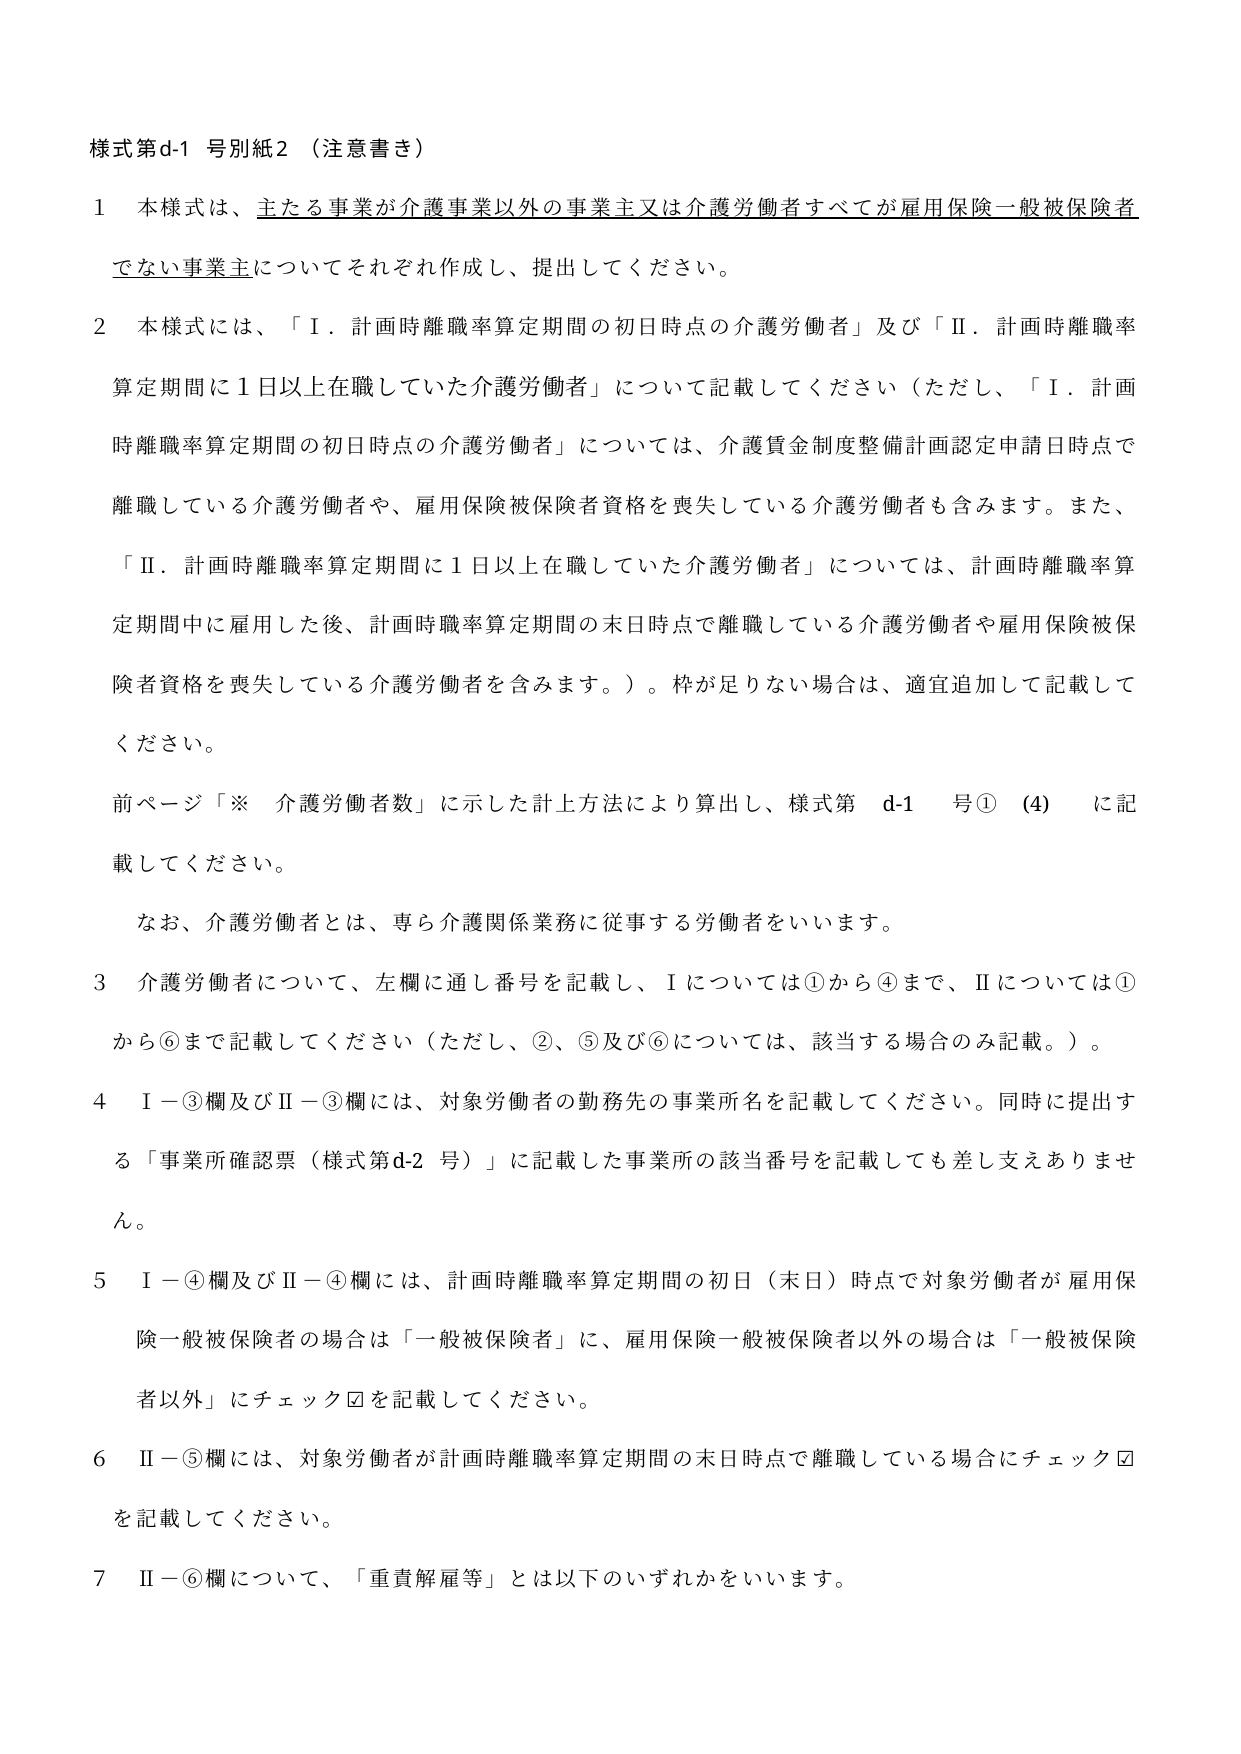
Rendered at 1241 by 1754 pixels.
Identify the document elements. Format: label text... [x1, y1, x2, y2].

text ６ Ⅱ－⑤欄には、対象労働者が計画時離職率算定期間の末日時点で離職している場合にチェック☑を記載してください。 [89, 1428, 1139, 1547]
text ５ Ⅰ－④欄及びⅡ－④欄には、計画時離職率算定期間の初日（末日）時点で対象労働者が雇用保険一般被保険者の場合は「一般被保険者」に、雇用保険一般被保険者以外の場合は「一般被保険者以外」にチェック☑を記載してください。 [89, 1249, 1139, 1428]
text ４ Ⅰ－③欄及びⅡ－③欄には、対象労働者の勤務先の事業所名を記載してください。同時に提出する「事業所確認票（様式第d-2号）」に記載した事業所の該当番号を記載しても差し支えありません。 [89, 1071, 1139, 1249]
text ２ 本様式には、「Ⅰ．計画時離職率算定期間の初日時点の介護労働者」及び「Ⅱ．計画時離職率算定期間に１日以上在職していた介護労働者」について記載してください（ただし、「Ⅰ．計画時離職率算定期間の初日時点の介護労働者」については、介護賃金制度整備計画認定申請日時点で離職している介護労働者や、雇用保険被保険者資格を喪失している介護労働者も含みます。また、「Ⅱ．計画時離職率算定期間に１日以上在職していた介護労働者」については、計画時離職率算定期間中に雇用した後、計画時職率算定期間の末日時点で離職している介護労働者や雇用保険被保険者資格を喪失している介護労働者を含みます。）。枠が足りない場合は、適宜追加して記載してください。 [89, 296, 1139, 773]
text １ 本様式は、主たる事業が介護事業以外の事業主又は介護労働者すべてが雇用保険一般被保険者でない事業主についてそれぞれ作成し、提出してください。 [89, 177, 1139, 296]
text 様式第d-1号別紙2（注意書き） [89, 117, 1139, 177]
text 前ページ「※ 介護労働者数」に示した計上方法により算出し、様式第d-1号①(4)に記載してください。 [89, 773, 1139, 892]
text ７ Ⅱ－⑥欄について、「重責解雇等」とは以下のいずれかをいいます。 [89, 1547, 1139, 1607]
text ３ 介護労働者について、左欄に通し番号を記載し、Ⅰについては①から④まで、Ⅱについては①から⑥まで記載してください（ただし、②、⑤及び⑥については、該当する場合のみ記載。）。 [89, 951, 1139, 1071]
text なお、介護労働者とは、専ら介護関係業務に従事する労働者をいいます。 [89, 892, 1139, 951]
